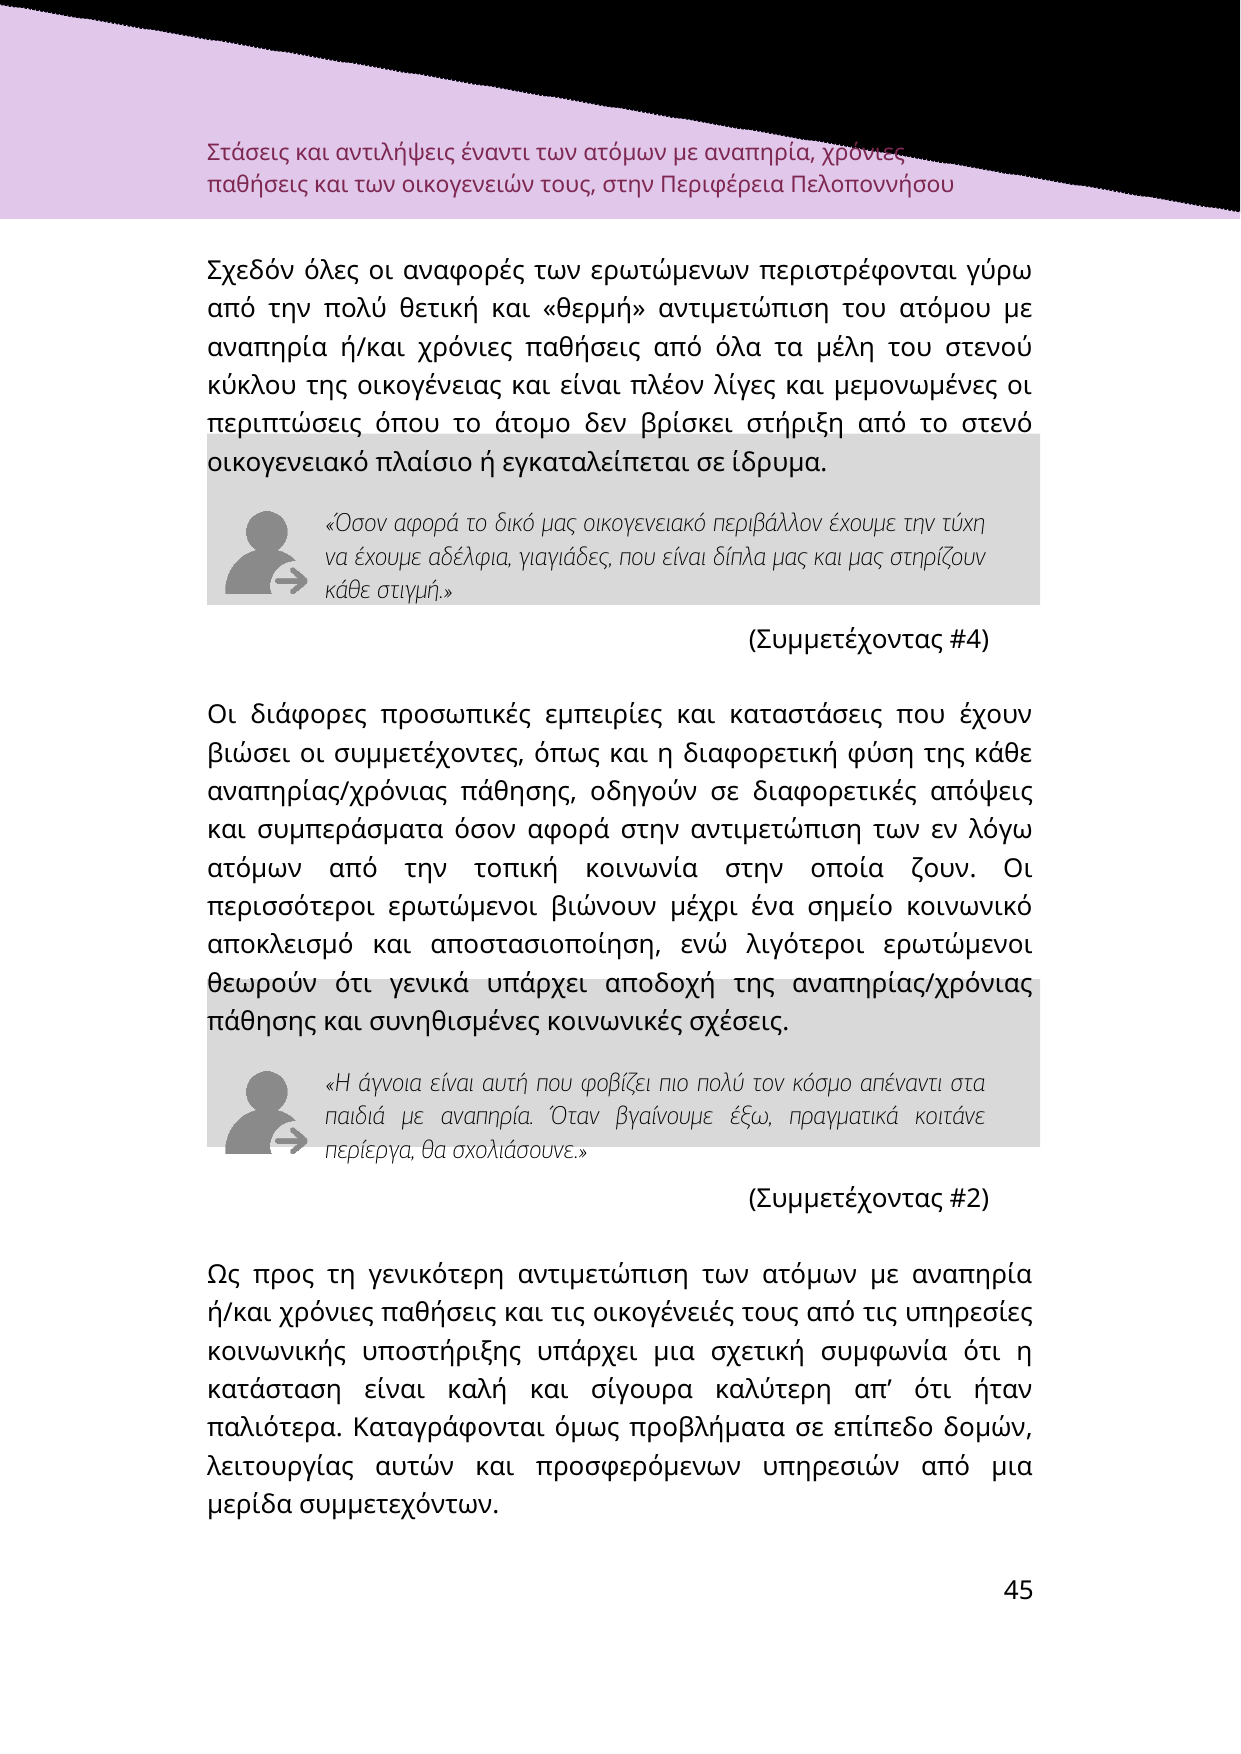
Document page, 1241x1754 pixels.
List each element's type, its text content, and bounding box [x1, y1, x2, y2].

text Ως προς τη γενικότερη αντιμετώπιση των ατόμων με αναπηρία ή/και χρόνιες παθήσεις και τις οικογένειές τους από τις υπηρεσίες κοινωνικής υποστήριξης υπάρχει μια σχετική συμφωνία ότι η κατάσταση είναι καλή και σίγουρα καλύτερη απ’ ότι ήταν παλιότερα. Καταγράφονται όμως προβλήματα σε επίπεδο δομών, λειτουργίας αυτών και προσφερόμενων υπηρεσιών από μια μερίδα συμμετεχόντων. [207, 1256, 1033, 1521]
text «Η άγνοια είναι αυτή που φοβίζει πιο πολύ τον κόσμο απέναντι στα παιδιά με αναπηρία. Όταν βγαίνουμε έξω, πραγματικά κοιτάνε περίεργα, θα σχολιάσουνε.» [325, 1066, 989, 1165]
text (Συμμετέχοντας #2) [207, 1180, 989, 1215]
text Οι διάφορες προσωπικές εμπειρίες και καταστάσεις που έχουν βιώσει οι συμμετέχοντες, όπως και η διαφορετική φύση της κάθε αναπηρίας/χρόνιας πάθησης, οδηγούν σε διαφορετικές απόψεις και συμπεράσματα όσον αφορά στην αντιμετώπιση των εν λόγω ατόμων από την τοπική κοινωνία στην οποία ζουν. Οι περισσότεροι ερωτώμενοι βιώνουν μέχρι ένα σημείο κοινωνικό αποκλεισμό και αποστασιοποίηση, ενώ λιγότεροι ερωτώμενοι θεωρούν ότι γενικά υπάρχει αποδοχή της αναπηρίας/χρόνιας πάθησης και συνηθισμένες κοινωνικές σχέσεις. [207, 696, 1033, 1038]
picture [0, 0, 1241, 219]
text Σχεδόν όλες οι αναφορές των ερωτώμενων περιστρέφονται γύρω από την πολύ θετική και «θερμή» αντιμετώπιση του ατόμου με αναπηρία ή/και χρόνιες παθήσεις από όλα τα μέλη του στενού κύκλου της οικογένειας και είναι πλέον λίγες και μεμονωμένες οι περιπτώσεις όπου το άτομο δεν βρίσκει στήριξη από το στενό οικογενειακό πλαίσιο ή εγκαταλείπεται σε ίδρυμα. [207, 252, 1033, 479]
text «Όσον αφορά το δικό μας οικογενειακό περιβάλλον έχουμε την τύχη να έχουμε αδέλφια, γιαγιάδες, που είναι δίπλα μας και μας στηρίζουν κάθε στιγμή.» [325, 507, 989, 605]
text (Συμμετέχοντας #4) [207, 620, 989, 656]
